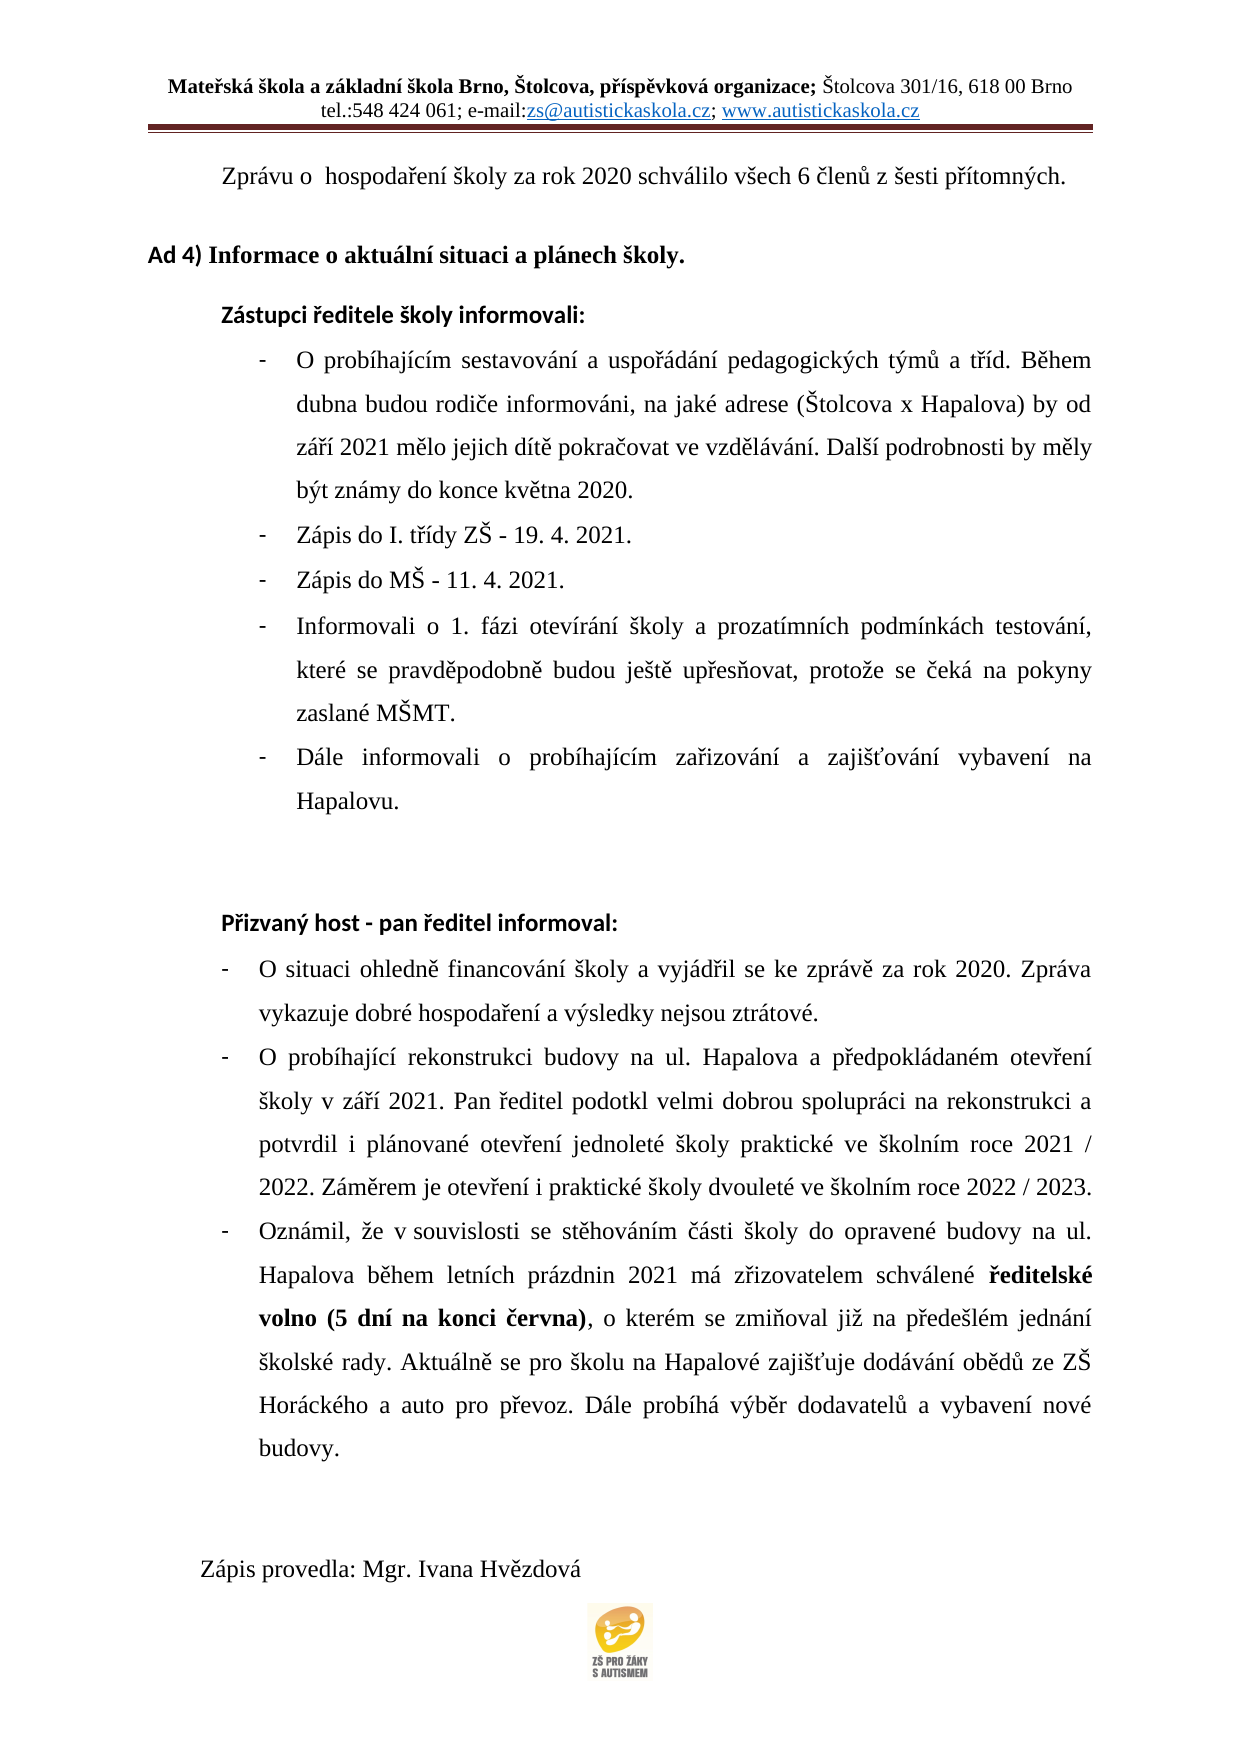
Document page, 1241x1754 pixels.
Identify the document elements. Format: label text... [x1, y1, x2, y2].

text Ad 4) Informace o aktuální situaci a plánech školy. [148, 239, 1093, 270]
list Zápis provedla: Mgr. Ivana Hvězdová [200, 1554, 1093, 1583]
list Informovali o 1. fázi otevírání školy a prozatímních podmínkách testování, které se pravděpodobně budou ještě upřesňovat, protože se čeká na pokyny zaslané MŠMT. [258, 610, 1093, 727]
list Zápis do I. třídy ZŠ - 19. 4. 2021. [258, 519, 1093, 549]
list Oznámil, že v souvislosti se stěhováním části školy do opravené budovy na ul. Hapalova během letních prázdnin 2021 má zřizovatelem schválené ředitelské volno (5 dní na konci června), o kterém se zmiňoval již na předešlém jednání školské rady. Aktuálně se pro školu na Hapalové zajišťuje dodávání obědů ze ZŠ Horáckého a auto pro převoz. Dále probíhá výběr dodavatelů a vybavení nové budovy. [221, 1216, 1093, 1462]
list Zprávu o hospodaření školy za rok 2020 schválilo všech 6 členů z šesti přítomných. [200, 161, 1093, 190]
text Zástupci ředitele školy informovali: [221, 299, 1093, 329]
list O situaci ohledně financování školy a vyjádřil se ke zprávě za rok 2020. Zpráva vykazuje dobré hospodaření a výsledky nejsou ztrátové. [221, 953, 1093, 1027]
list O probíhající rekonstrukci budovy na ul. Hapalova a předpokládaném otevření školy v září 2021. Pan ředitel podotkl velmi dobrou spolupráci na rekonstrukci a potvrdil i plánované otevření jednoleté školy praktické ve školním roce 2021 / 2022. Záměrem je otevření i praktické školy dvouleté ve školním roce 2022 / 2023. [221, 1041, 1093, 1201]
picture [587, 1603, 653, 1681]
text Přizvaný host - pan ředitel informoval: [221, 907, 1093, 938]
list Zápis do MŠ - 11. 4. 2021. [258, 564, 1093, 595]
list Dále informovali o probíhajícím zařizování a zajišťování vybavení na Hapalovu. [258, 741, 1093, 815]
list O probíhajícím sestavování a uspořádání pedagogických týmů a tříd. Během dubna budou rodiče informováni, na jaké adrese (Štolcova x Hapalova) by od září 2021 mělo jejich dítě pokračovat ve vzdělávání. Další podrobnosti by měly být známy do konce května 2020. [258, 344, 1093, 504]
